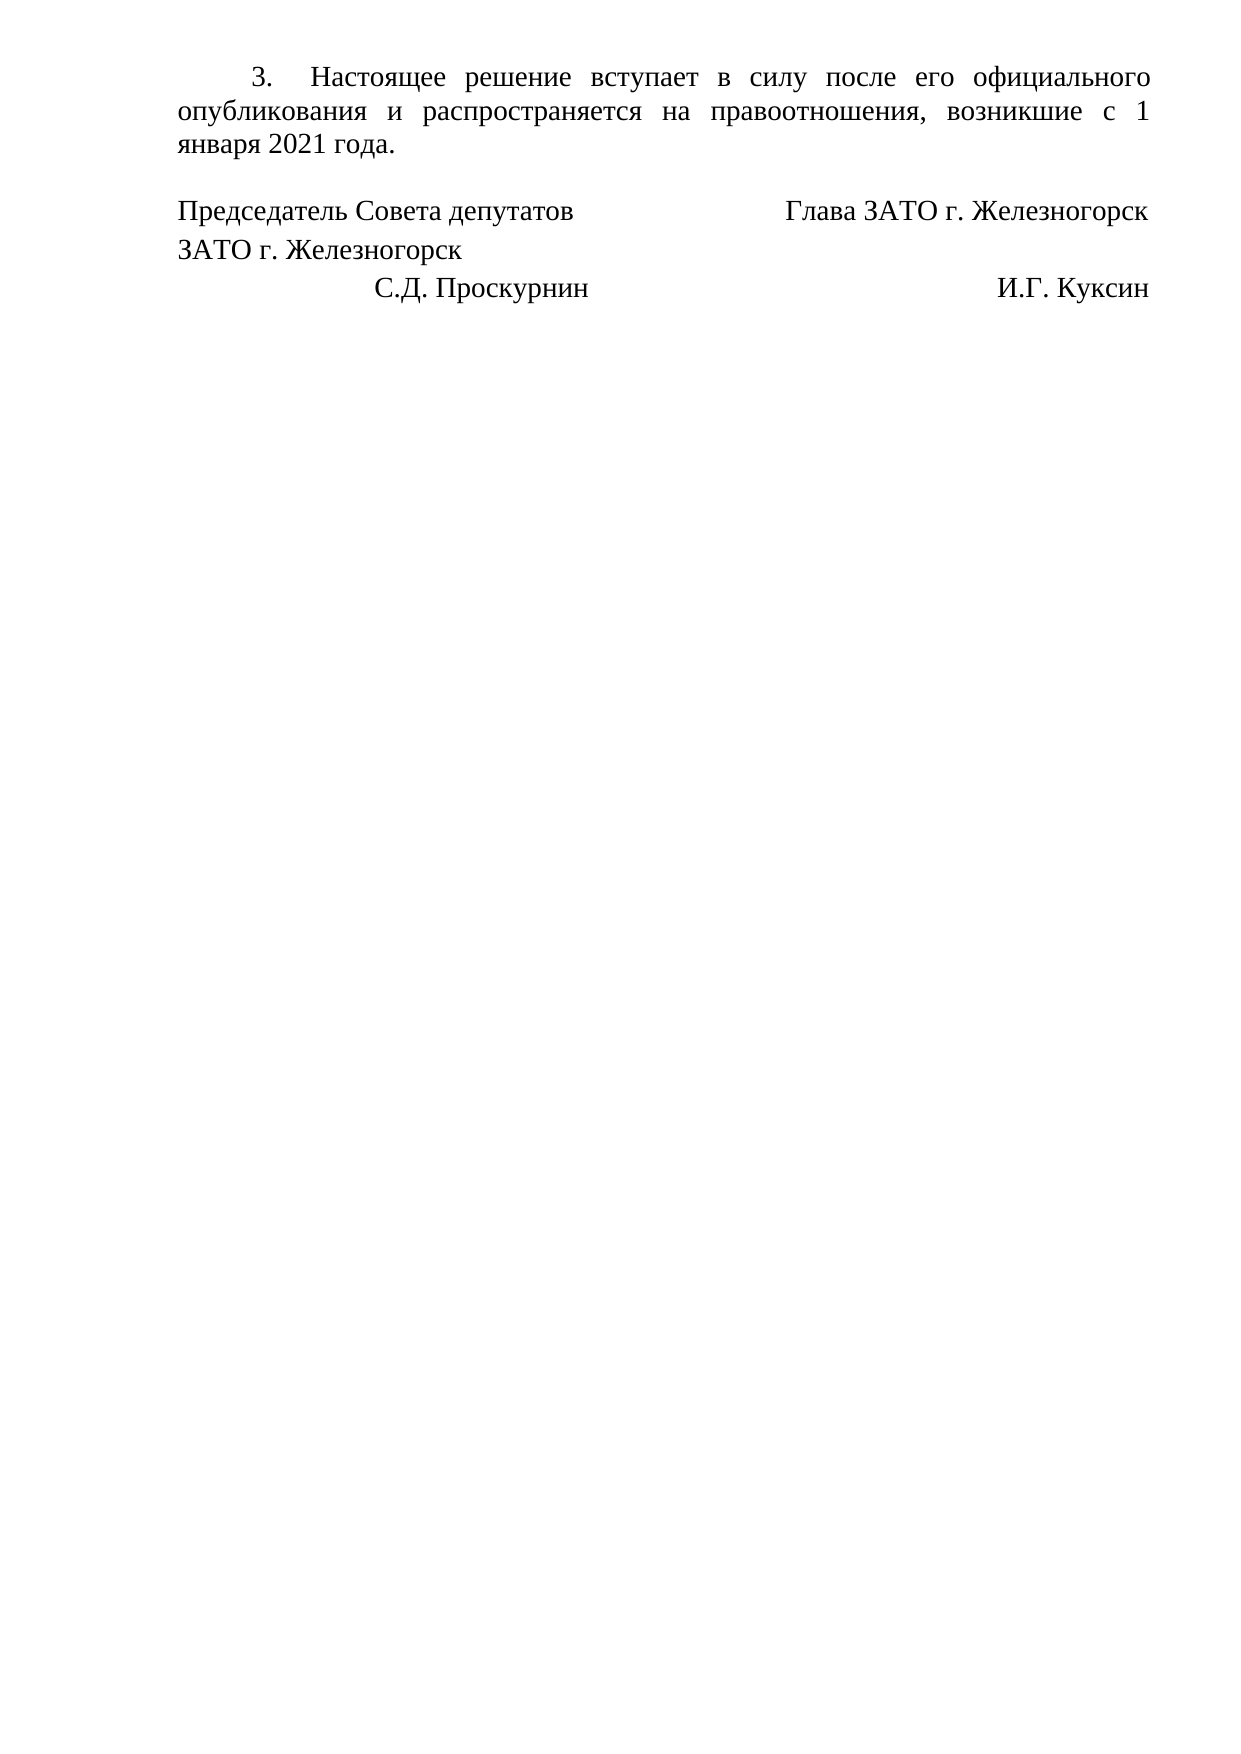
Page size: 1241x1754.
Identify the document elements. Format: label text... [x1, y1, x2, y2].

text ЗАТО г. Железногорск [177, 232, 1152, 265]
text Председатель Совета депутатов Глава ЗАТО г. Железногорск [177, 193, 1152, 227]
text С.Д. Проскурнин И.Г. Куксин [177, 270, 1152, 304]
text 3. Настоящее решение вступает в силу после его официального опубликования и распространяется на правоотношения, возникшие с 1 января 2021 года. [177, 59, 1152, 160]
